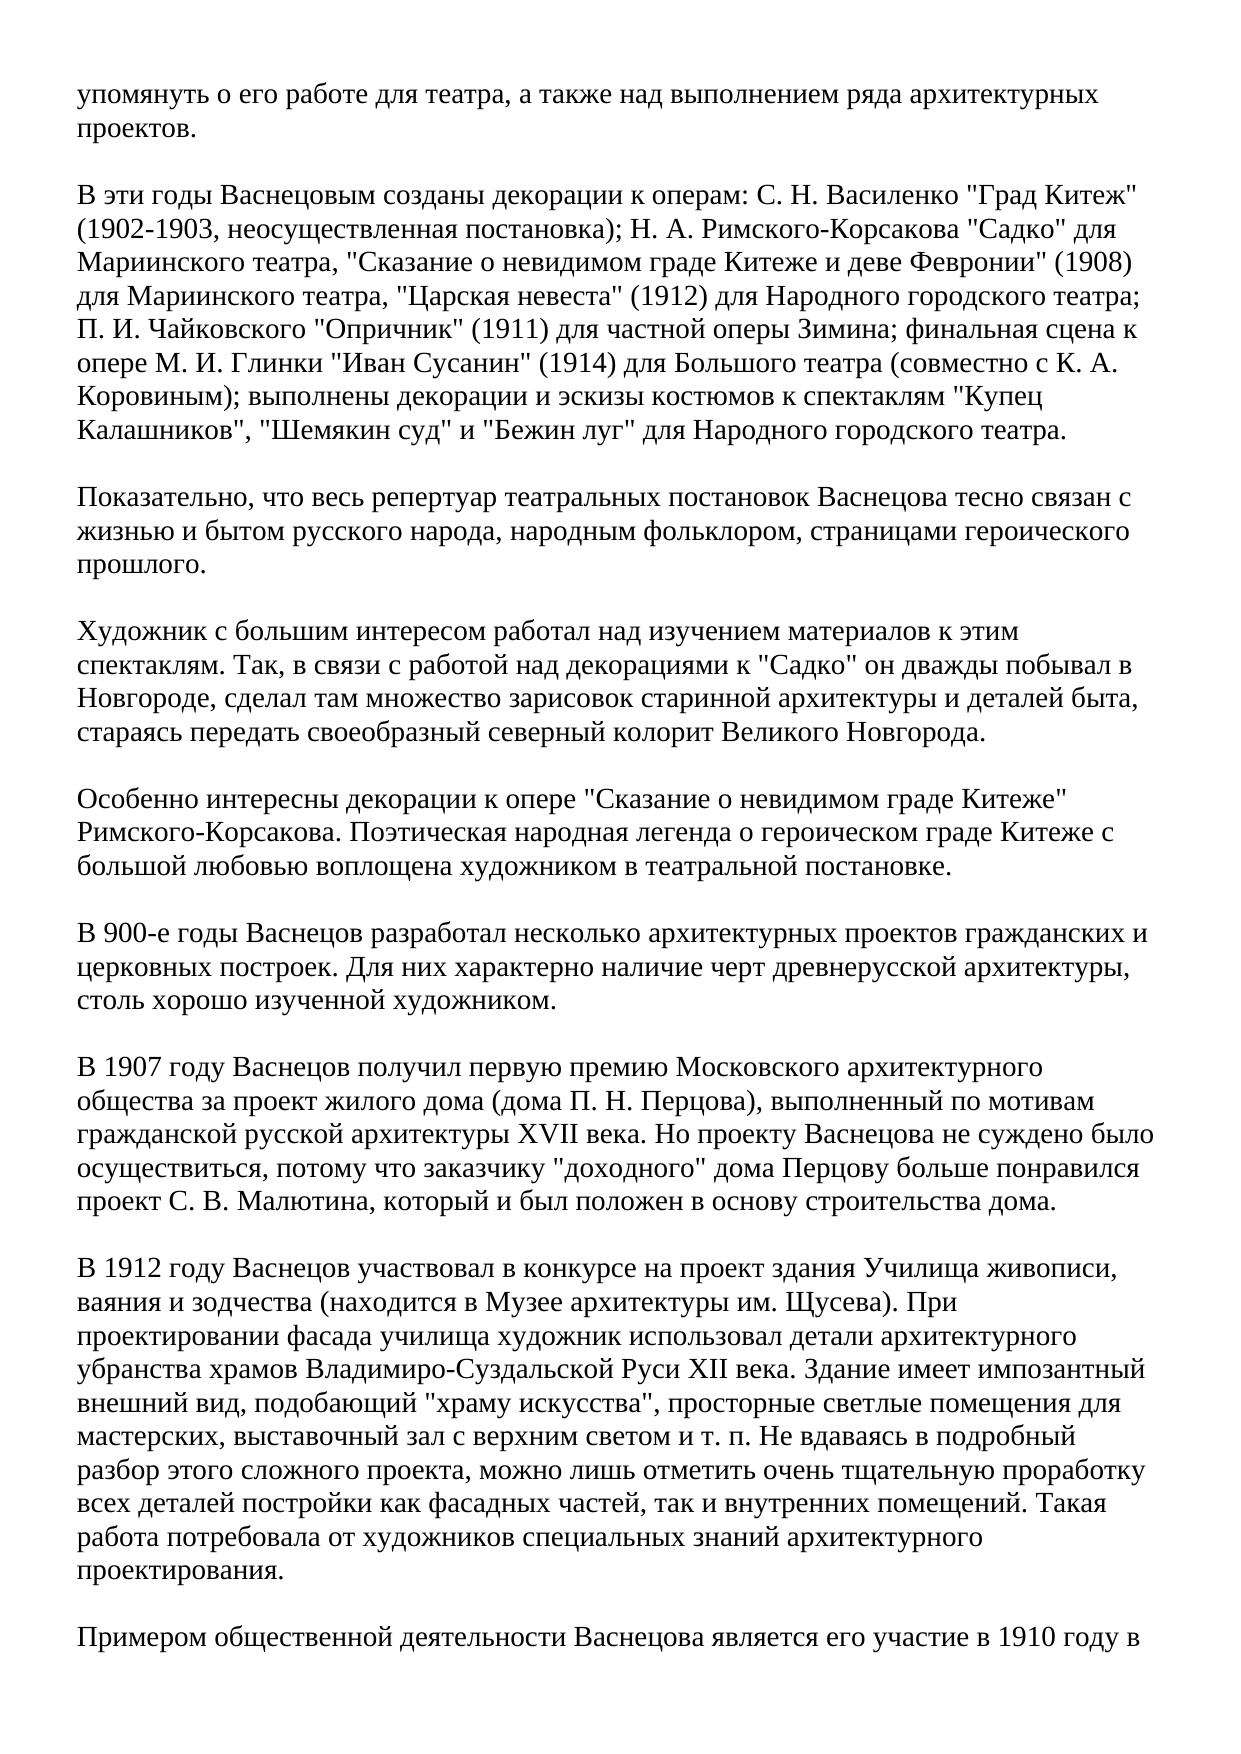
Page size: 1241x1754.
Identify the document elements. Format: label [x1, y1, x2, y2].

table_cell [75, 75, 1165, 1654]
